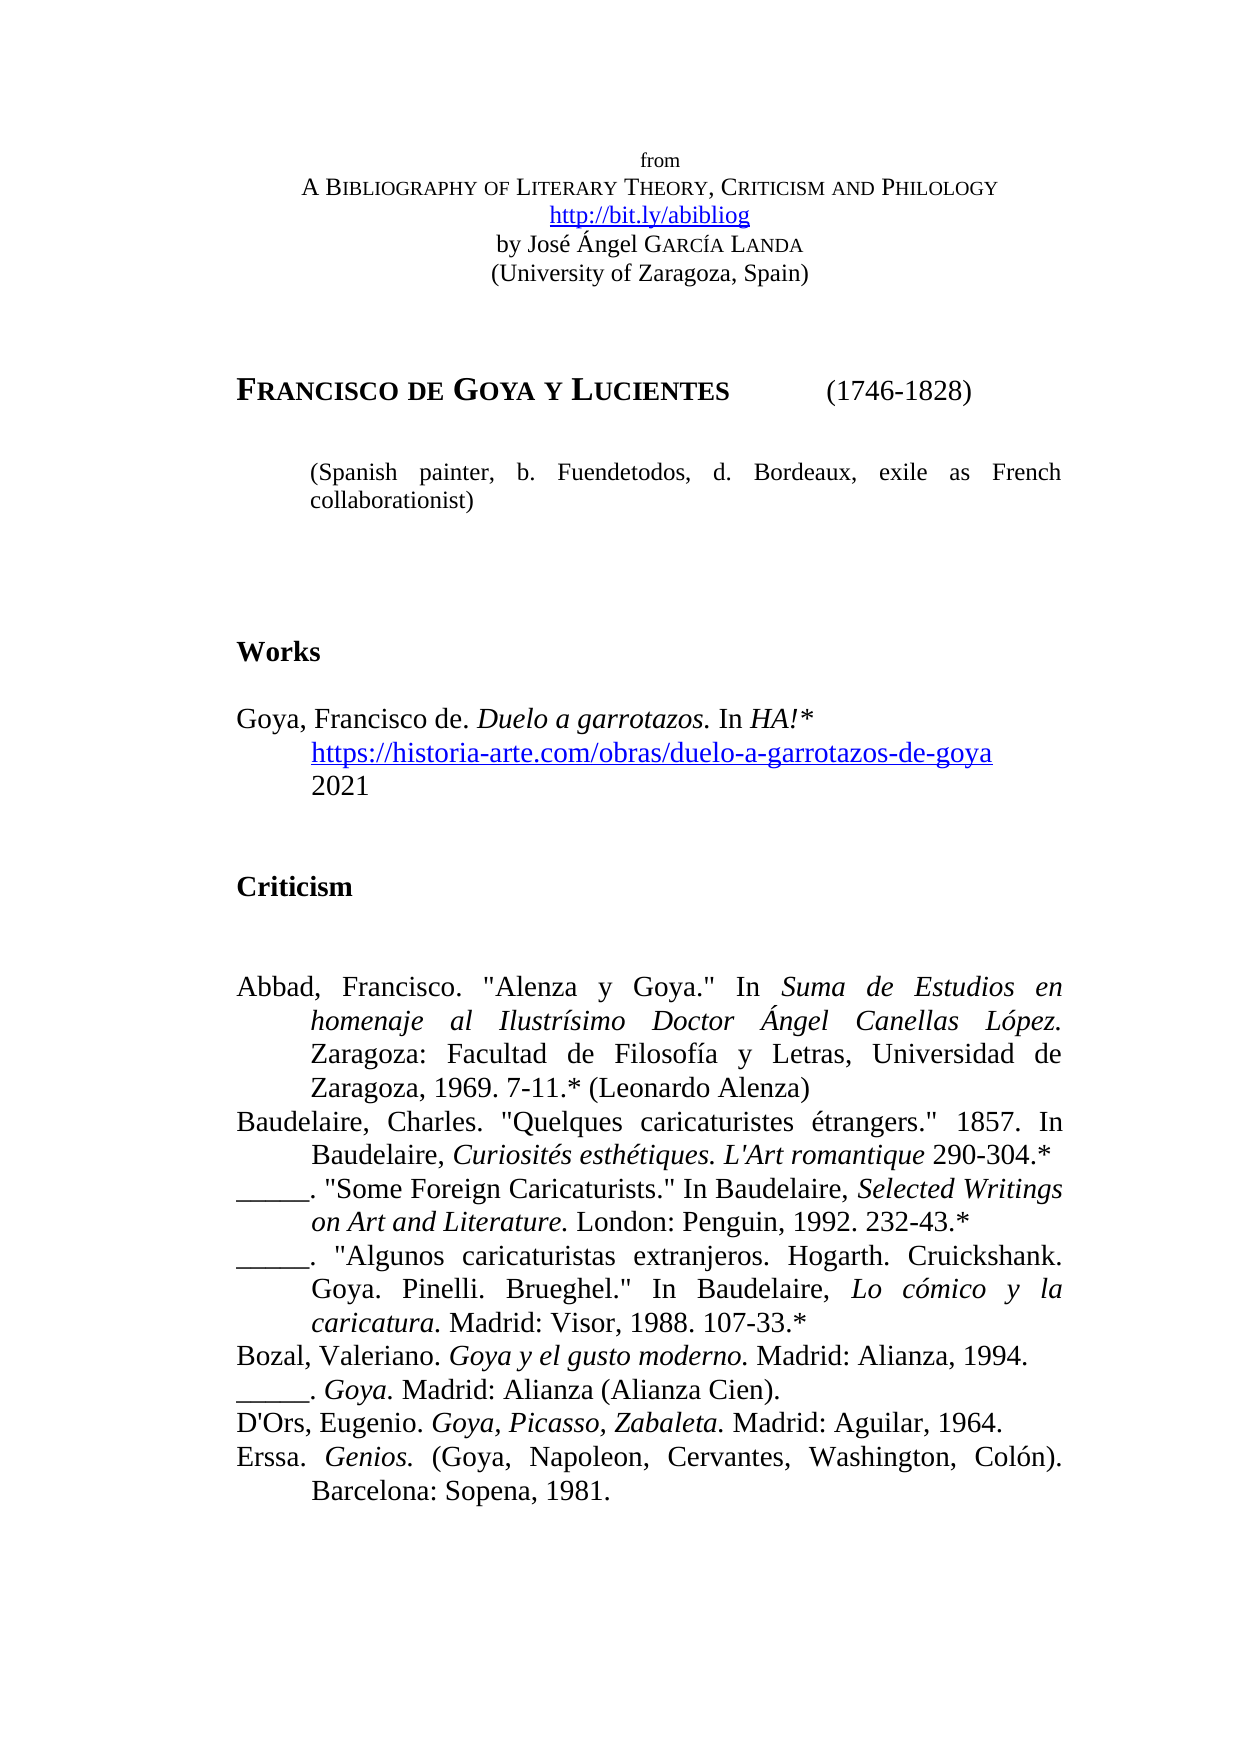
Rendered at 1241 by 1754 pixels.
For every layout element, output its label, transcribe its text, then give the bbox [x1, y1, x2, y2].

text from [236, 148, 1063, 172]
text 2021 [236, 768, 1063, 802]
subtitle Francisco de Goya y Lucientes (1746-1828) [236, 369, 1063, 407]
text Abbad, Francisco. "Alenza y Goya." In Suma de Estudios en homenaje al Ilustrísimo Doctor Ángel Canellas López. Zaragoza: Facultad de Filosofía y Letras, Universidad de Zaragoza, 1969. 7-11.* (Leonardo Alenza) [236, 969, 1063, 1104]
text _____. "Algunos caricaturistas extranjeros. Hogarth. Cruickshank. Goya. Pinelli. Brueghel." In Baudelaire, Lo cómico y la caricatura. Madrid: Visor, 1988. 107-33.* [236, 1238, 1063, 1338]
text Baudelaire, Charles. "Quelques caricaturistes étrangers." 1857. In Baudelaire, Curiosités esthétiques. L'Art romantique 290-304.* [236, 1104, 1063, 1171]
text Bozal, Valeriano. Goya y el gusto moderno. Madrid: Alianza, 1994. [236, 1338, 1063, 1372]
subtitle Works [236, 634, 1063, 668]
subtitle Criticism [236, 869, 1063, 902]
text A Bibliography of Literary Theory, Criticism and Philology [236, 172, 1063, 200]
text (University of Zaragoza, Spain) [236, 258, 1063, 287]
text D'Ors, Eugenio. Goya, Picasso, Zabaleta. Madrid: Aguilar, 1964. [236, 1406, 1063, 1439]
text by José Ángel García Landa [236, 229, 1063, 258]
text _____. "Some Foreign Caricaturists." In Baudelaire, Selected Writings on Art and Literature. London: Penguin, 1992. 232-43.* [236, 1171, 1063, 1238]
text Erssa. Genios. (Goya, Napoleon, Cervantes, Washington, Colón). Barcelona: Sopena, 1981. [236, 1439, 1063, 1506]
text _____. Goya. Madrid: Alianza (Alianza Cien). [236, 1372, 1063, 1406]
subtitle Goya, Francisco de. Duelo a garrotazos. In HA!* [236, 701, 1063, 735]
text (Spanish painter, b. Fuendetodos, d. Bordeaux, exile as French collaborationist) [310, 457, 1062, 514]
text https://historia-arte.com/obras/duelo-a-garrotazos-de-goya [236, 735, 1063, 768]
text http://bit.ly/abibliog [236, 200, 1063, 229]
